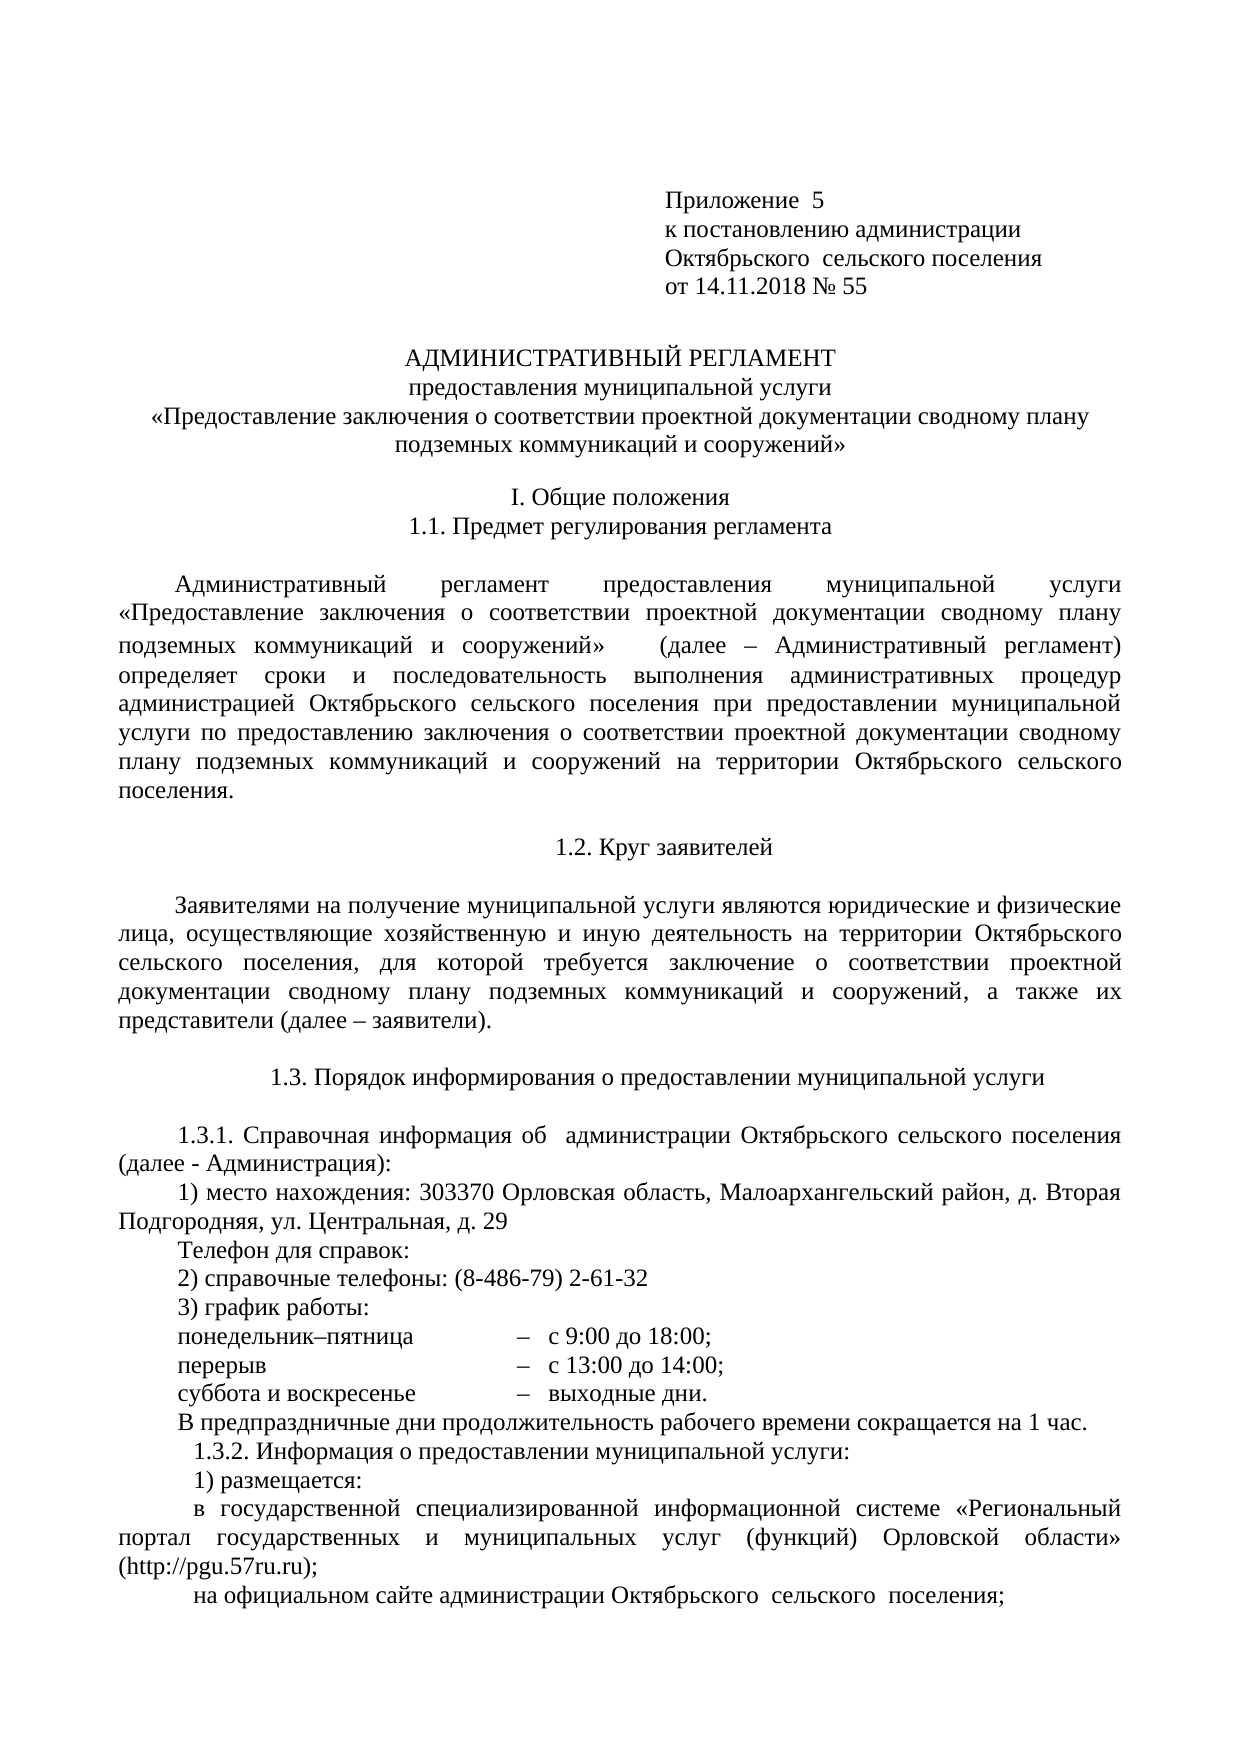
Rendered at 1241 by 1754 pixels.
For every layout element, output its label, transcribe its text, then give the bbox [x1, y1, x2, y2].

text на официальном сайте администрации Октябрьского сельского поселения; [118, 1580, 1122, 1608]
text В предпраздничные дни продолжительность рабочего времени сокращается на 1 час. [118, 1407, 1122, 1436]
text 1.3.2. Информация о предоставлении муниципальной услуги: [118, 1436, 1122, 1465]
text 1.3. Порядок информирования о предоставлении муниципальной услуги [118, 1062, 1122, 1091]
text суббота и воскресенье – выходные дни. [118, 1378, 1122, 1407]
text перерыв – с 13:00 до 14:00; [118, 1350, 1122, 1378]
text к постановлению администрации [664, 214, 1122, 243]
text понедельник–пятница – с 9:00 до 18:00; [118, 1321, 1122, 1350]
text Телефон для справок: [118, 1235, 1122, 1263]
text 1) размещается: [118, 1465, 1122, 1493]
text Заявителями на получение муниципальной услуги являются юридические и физические лица, осуществляющие хозяйственную и иную деятельность на территории Октябрьского сельского поселения, для которой требуется заключение о соответствии проектной документации сводному плану подземных коммуникаций и сооружений, а также их представители (далее – заявители). [118, 890, 1122, 1033]
text от 14.11.2018 № 55 [118, 271, 1122, 300]
text в государственной специализированной информационной системе «Региональный портал государственных и муниципальных услуг (функций) Орловской области» (http://pgu.57ru.ru); [118, 1493, 1122, 1580]
text АДМИНИСТРАТИВНЫЙ РЕГЛАМЕНТ [118, 343, 1122, 372]
text 1.2. Круг заявителей [118, 832, 1122, 861]
text Приложение 5 [118, 185, 1122, 214]
text 1.1. Предмет регулирования регламента [118, 511, 1122, 540]
text Октябрьского сельского поселения [664, 243, 1122, 271]
text «Предоставление заключения о соответствии проектной документации сводному плану подземных коммуникаций и сооружений» [118, 401, 1122, 458]
text 2) справочные телефоны: (8-486-79) 2-61-32 [118, 1263, 1122, 1292]
text 3) график работы: [118, 1292, 1122, 1321]
text предоставления муниципальной услуги [118, 372, 1122, 401]
text Административный регламент предоставления муниципальной услуги «Предоставление заключения о соответствии проектной документации сводному плану подземных коммуникаций и сооружений» (далее – Административный регламент) определяет сроки и последовательность выполнения административных процедур администрацией Октябрьского сельского поселения при предоставлении муниципальной услуги по предоставлению заключения о соответствии проектной документации сводному плану подземных коммуникаций и сооружений на территории Октябрьского сельского поселения. [118, 569, 1122, 803]
text 1) место нахождения: 303370 Орловская область, Малоархангельский район, д. Вторая Подгородняя, ул. Центральная, д. 29 [118, 1177, 1122, 1235]
text I. Общие положения [118, 482, 1122, 511]
text 1.3.1. Справочная информация об администрации Октябрьского сельского поселения (далее - Администрация): [118, 1120, 1122, 1177]
